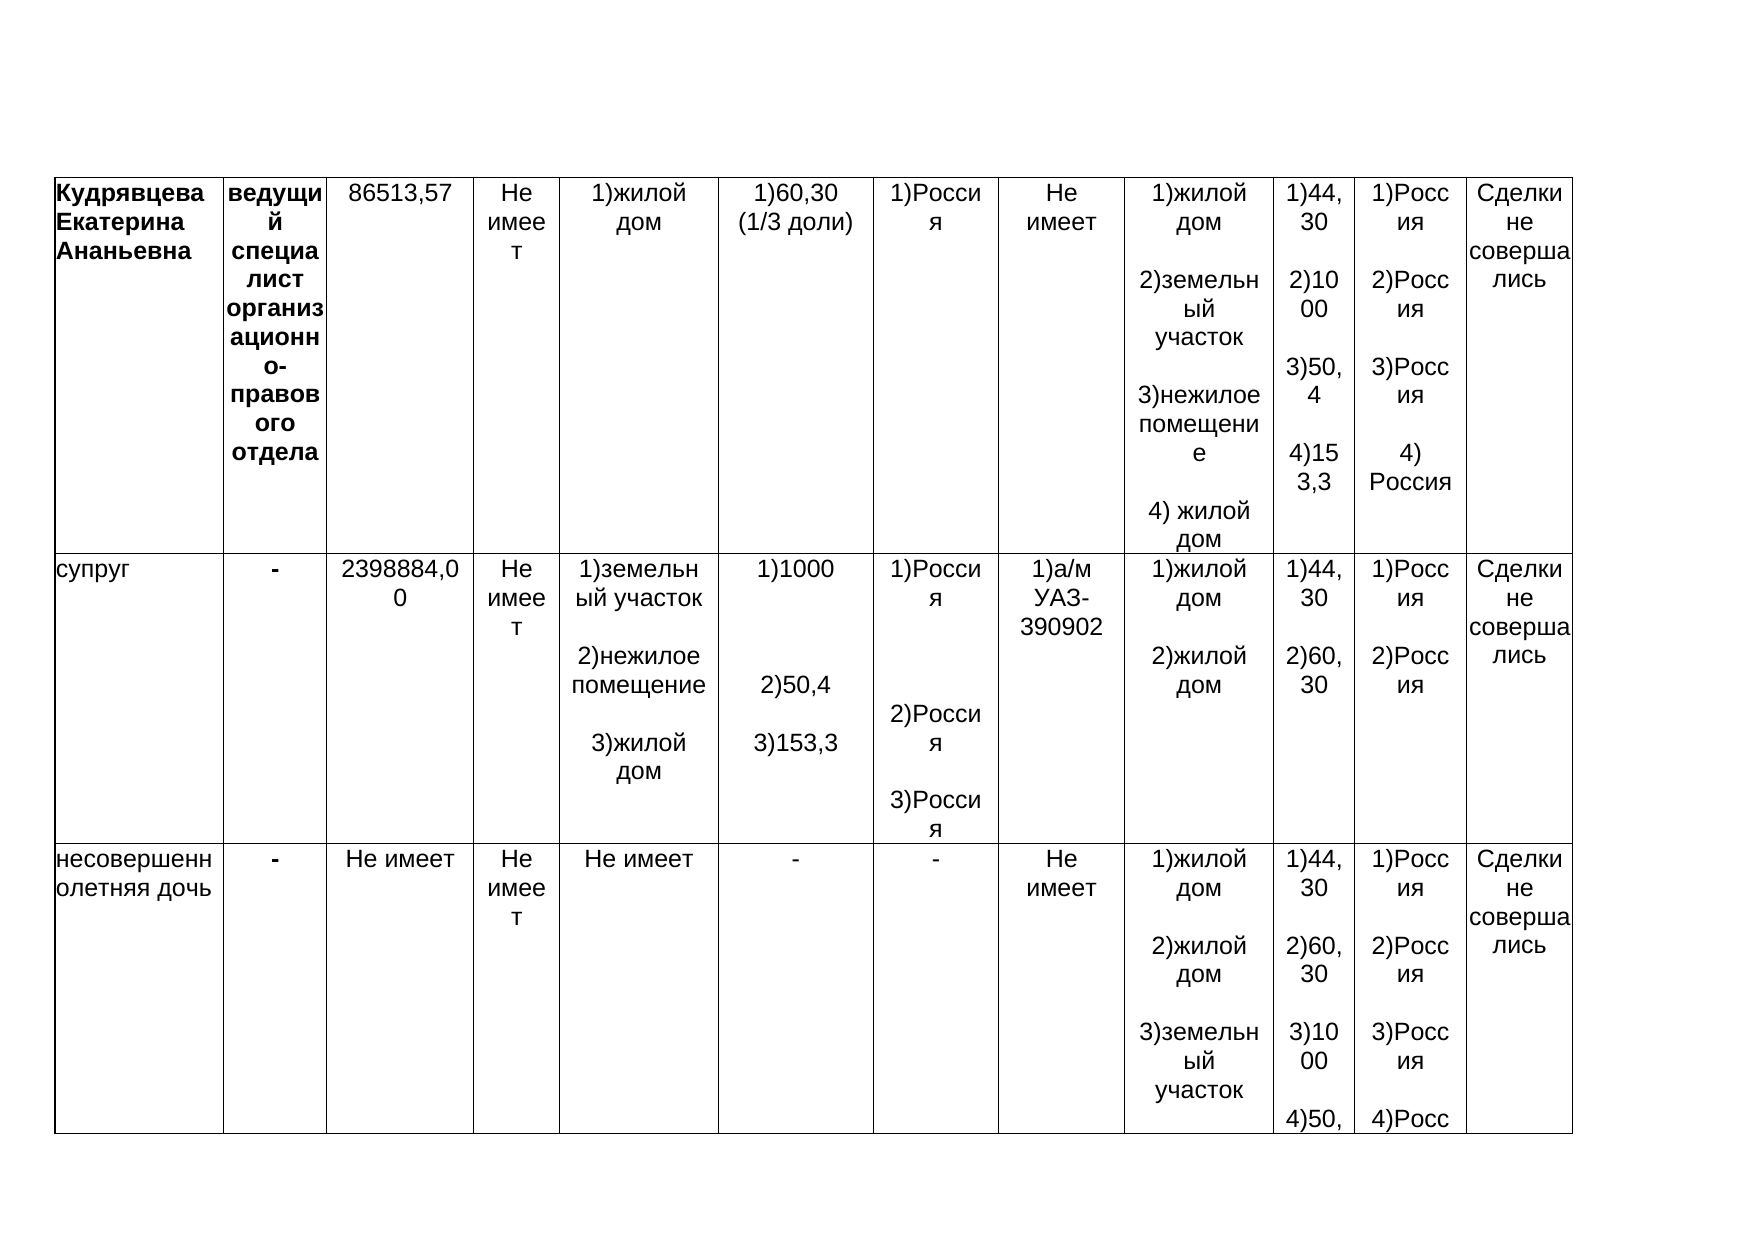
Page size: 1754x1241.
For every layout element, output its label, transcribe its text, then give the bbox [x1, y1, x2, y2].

table_cell 1)жилой дом 2)жилой дом [1125, 554, 1273, 843]
table_cell супруг [56, 554, 223, 843]
table_cell - [224, 554, 326, 843]
table_cell Не имеет [474, 178, 559, 553]
table_cell 1)жилой дом [560, 178, 718, 553]
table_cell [1467, 178, 1572, 553]
table_cell 1)44,30 2)60,30 [1274, 554, 1354, 843]
table_cell Не имеет [999, 178, 1124, 553]
table_cell 1)жилой дом 2)земельный участок 3)нежилое помещение 4) жилой дом [1125, 178, 1273, 553]
table_cell Кудрявцева Екатерина Ананьевна [56, 178, 223, 553]
table_cell Сделки не совершались [1467, 554, 1572, 843]
table_cell ведущий специалист организационно-правового отдела [224, 178, 326, 553]
table_cell - [224, 844, 326, 1133]
table_cell 1)Россия 2)Россия 3)Россия 4) Россия [1355, 178, 1466, 553]
table_cell Не имеет [999, 844, 1124, 1133]
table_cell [1125, 844, 1273, 1133]
table_cell - [874, 844, 998, 1133]
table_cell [1467, 844, 1572, 1133]
table_cell Не имеет [474, 554, 559, 843]
table_cell Не имеет [560, 844, 718, 1133]
table_cell 1)1000 2)50,4 3)153,3 [719, 554, 873, 843]
table_cell 1)Россия [874, 178, 998, 553]
table_cell 2398884,00 [327, 554, 473, 843]
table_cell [1355, 844, 1466, 1133]
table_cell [56, 844, 223, 1133]
table_cell - [719, 844, 873, 1133]
table_cell 1)Россия 2)Россия 3)Россия [874, 554, 998, 843]
table_cell 1)земельный участок 2)нежилое помещение 3)жилой дом [560, 554, 718, 843]
table_cell 1)60,30 (1/3 доли) [719, 178, 873, 553]
table_cell 1)а/м УАЗ-390902 [999, 554, 1124, 843]
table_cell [1274, 844, 1354, 1133]
table_cell 86513,57 [327, 178, 473, 553]
table_cell 1)44,30 2)1000 3)50,4 4)153,3 [1274, 178, 1354, 553]
table_cell Не имеет [327, 844, 473, 1133]
table_cell Не имеет [474, 844, 559, 1133]
table_cell 1)Россия 2)Россия [1355, 554, 1466, 843]
